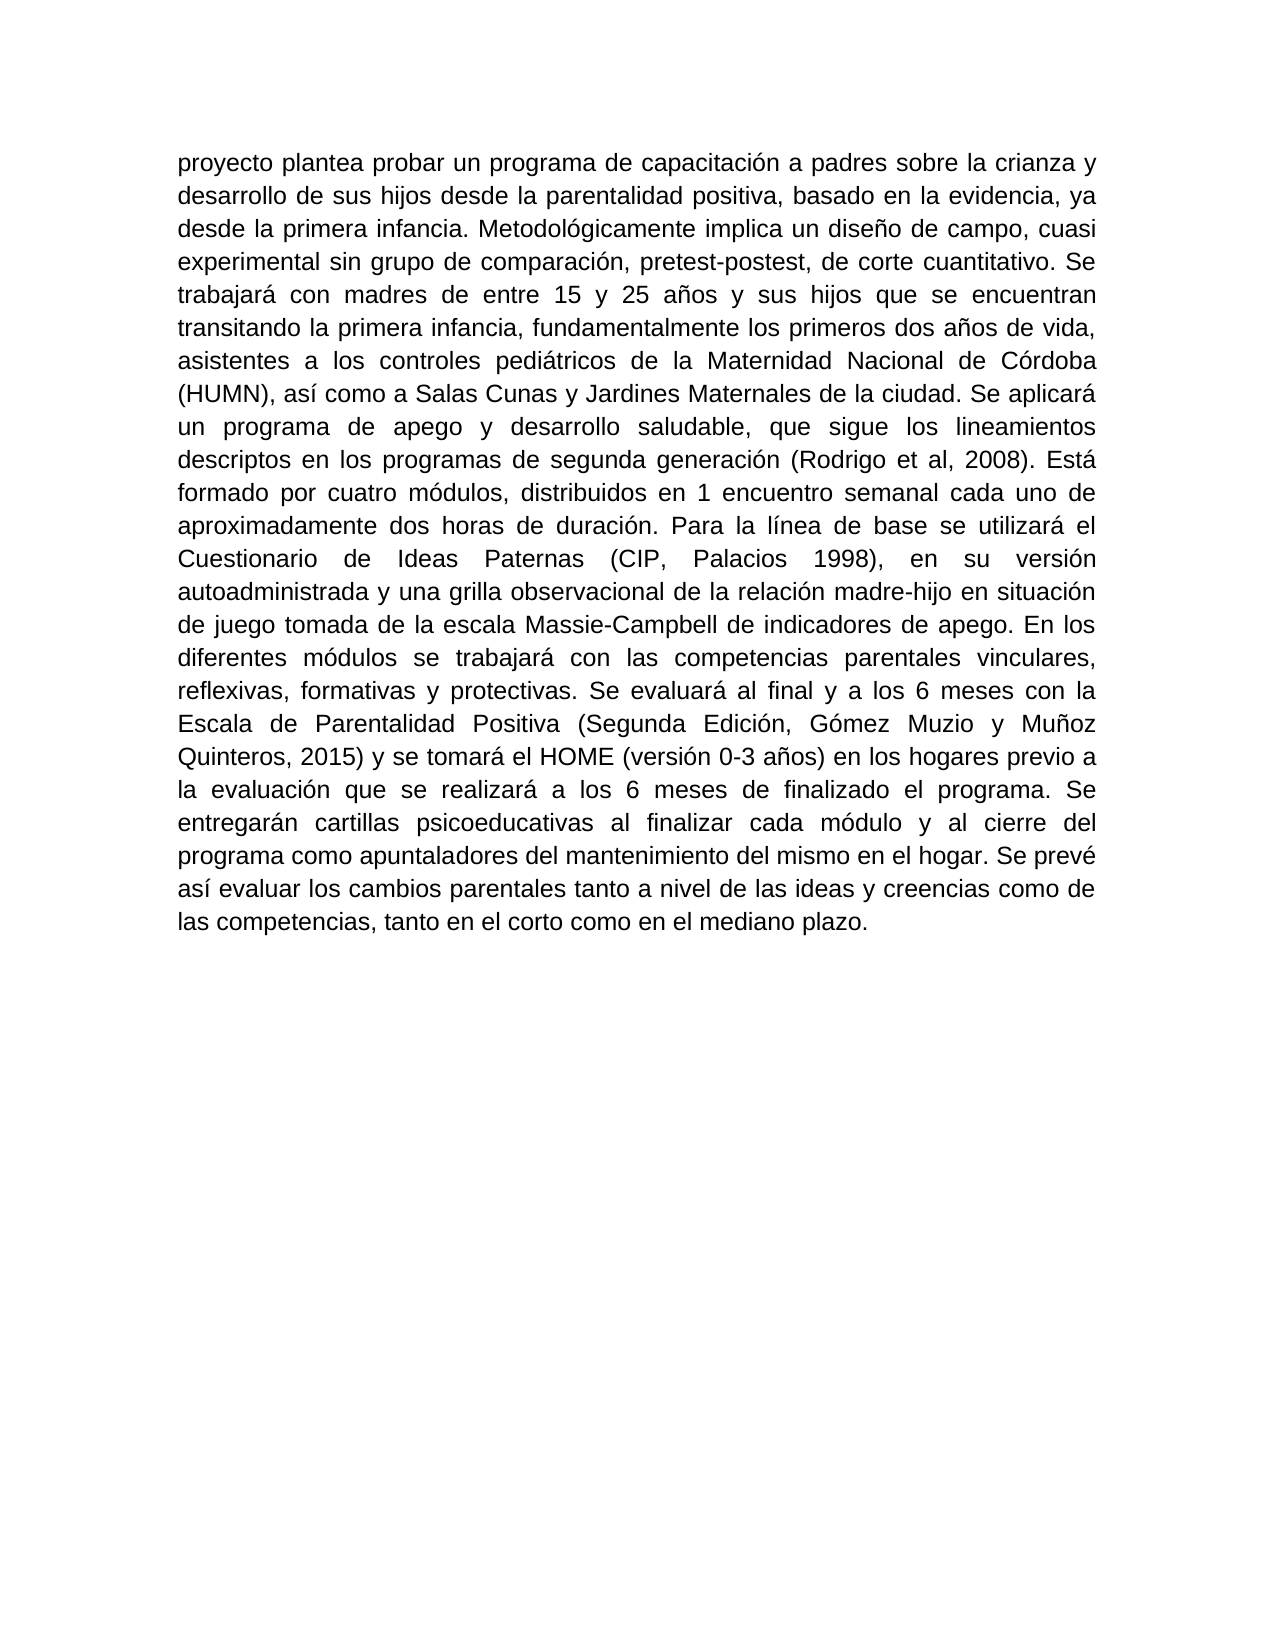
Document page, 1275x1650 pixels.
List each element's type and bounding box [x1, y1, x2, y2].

text [177, 148, 1098, 936]
